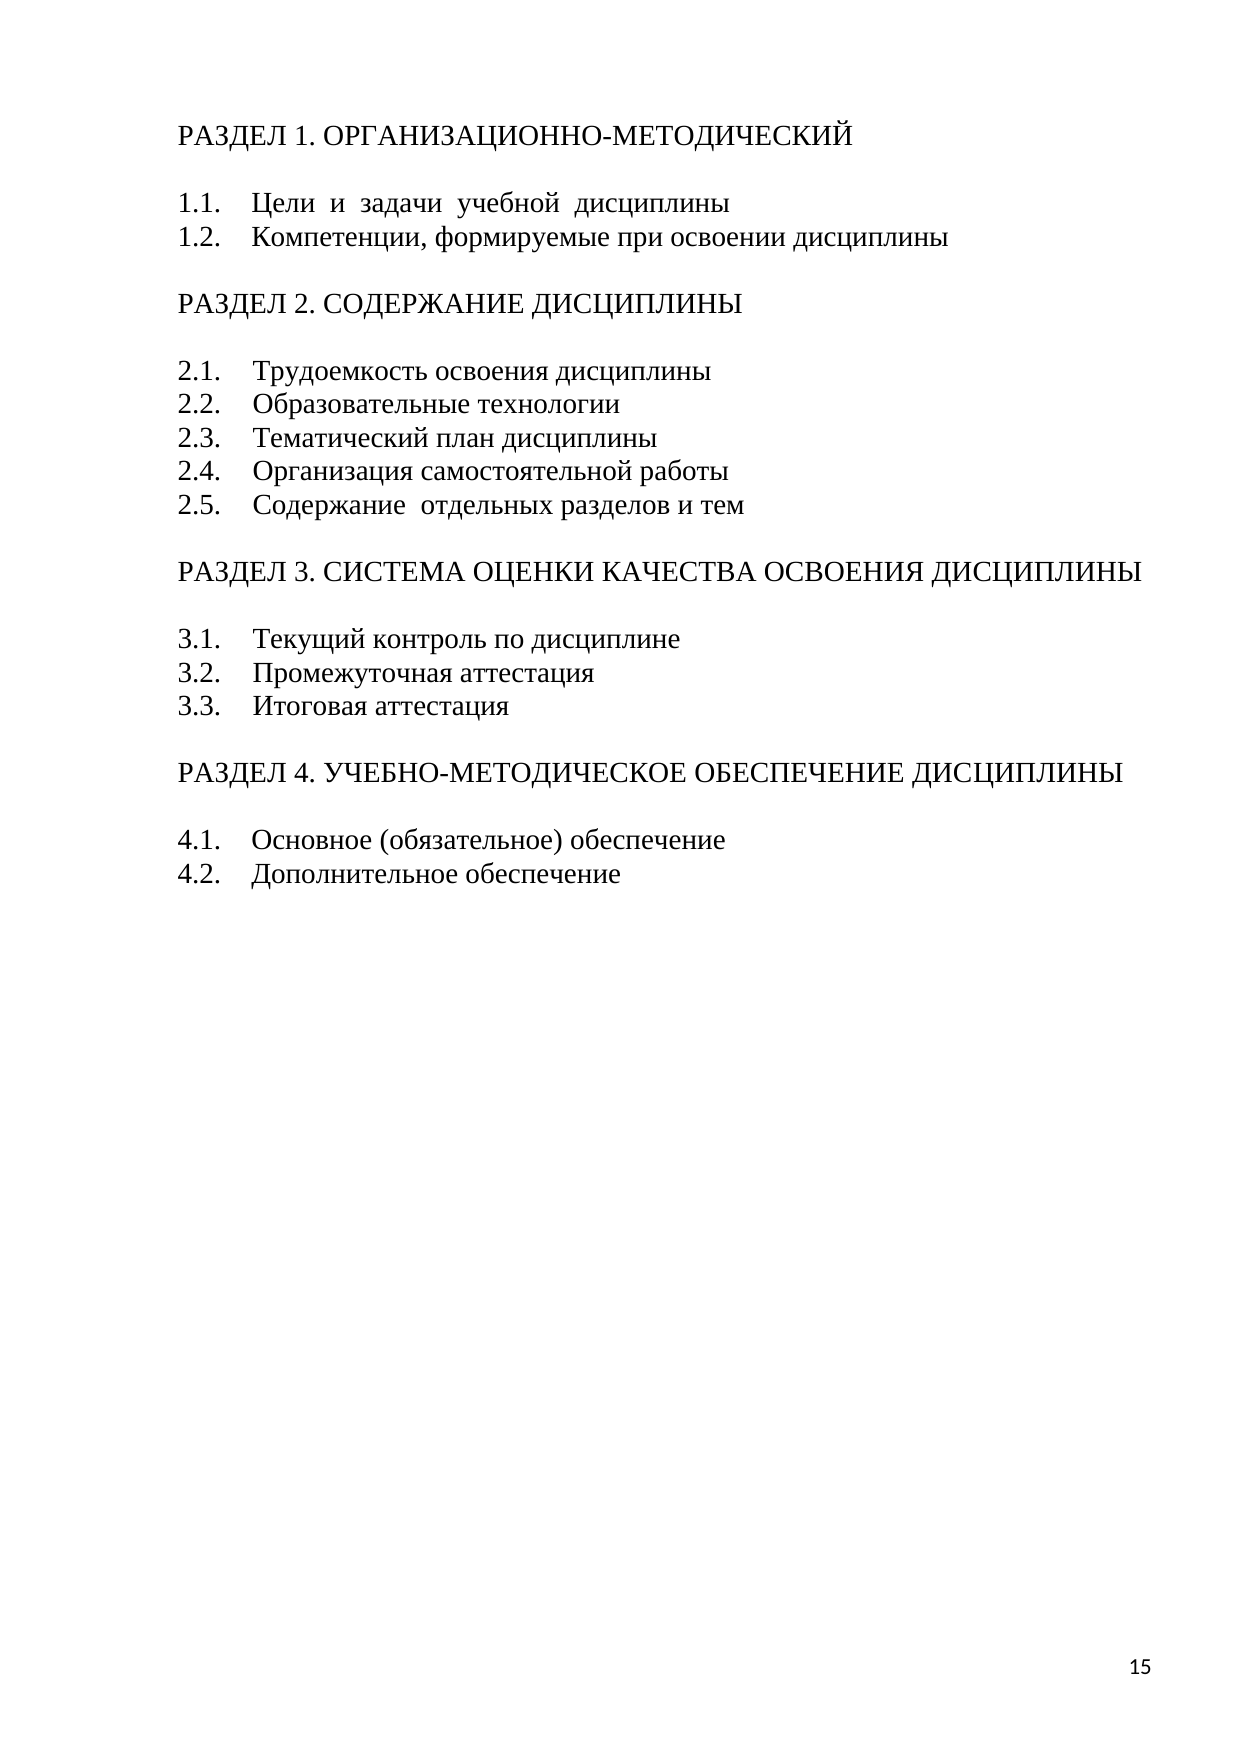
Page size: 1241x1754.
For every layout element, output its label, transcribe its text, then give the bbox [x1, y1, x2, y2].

list Содержание отдельных разделов и тем [177, 487, 1152, 521]
text РАЗДЕЛ 4. УЧЕБНО-МЕТОДИЧЕСКОЕ ОБЕСПЕЧЕНИЕ ДИСЦИПЛИНЫ [177, 755, 1152, 789]
text РАЗДЕЛ 2. СОДЕРЖАНИЕ ДИСЦИПЛИНЫ [177, 286, 1152, 319]
list Основное (обязательное) обеспечение [177, 822, 1152, 856]
list Промежуточная аттестация [177, 655, 1152, 688]
text РАЗДЕЛ 3. СИСТЕМА ОЦЕНКИ КАЧЕСТВА ОСВОЕНИЯ ДИСЦИПЛИНЫ [177, 554, 1152, 588]
list Текущий контроль по дисциплине [177, 621, 1152, 655]
list Трудоемкость освоения дисциплины [177, 353, 1152, 386]
list Образовательные технологии [177, 386, 1152, 420]
list Цели и задачи учебной дисциплины [177, 185, 1152, 219]
list Тематический план дисциплины [177, 420, 1152, 453]
list Организация самостоятельной работы [177, 453, 1152, 487]
list Итоговая аттестация [177, 688, 1152, 722]
list Компетенции, формируемые при освоении дисциплины [177, 219, 1152, 252]
list Дополнительное обеспечение [177, 856, 1152, 889]
text РАЗДЕЛ 1. ОРГАНИЗАЦИОННО-МЕТОДИЧЕСКИЙ [177, 118, 1152, 152]
